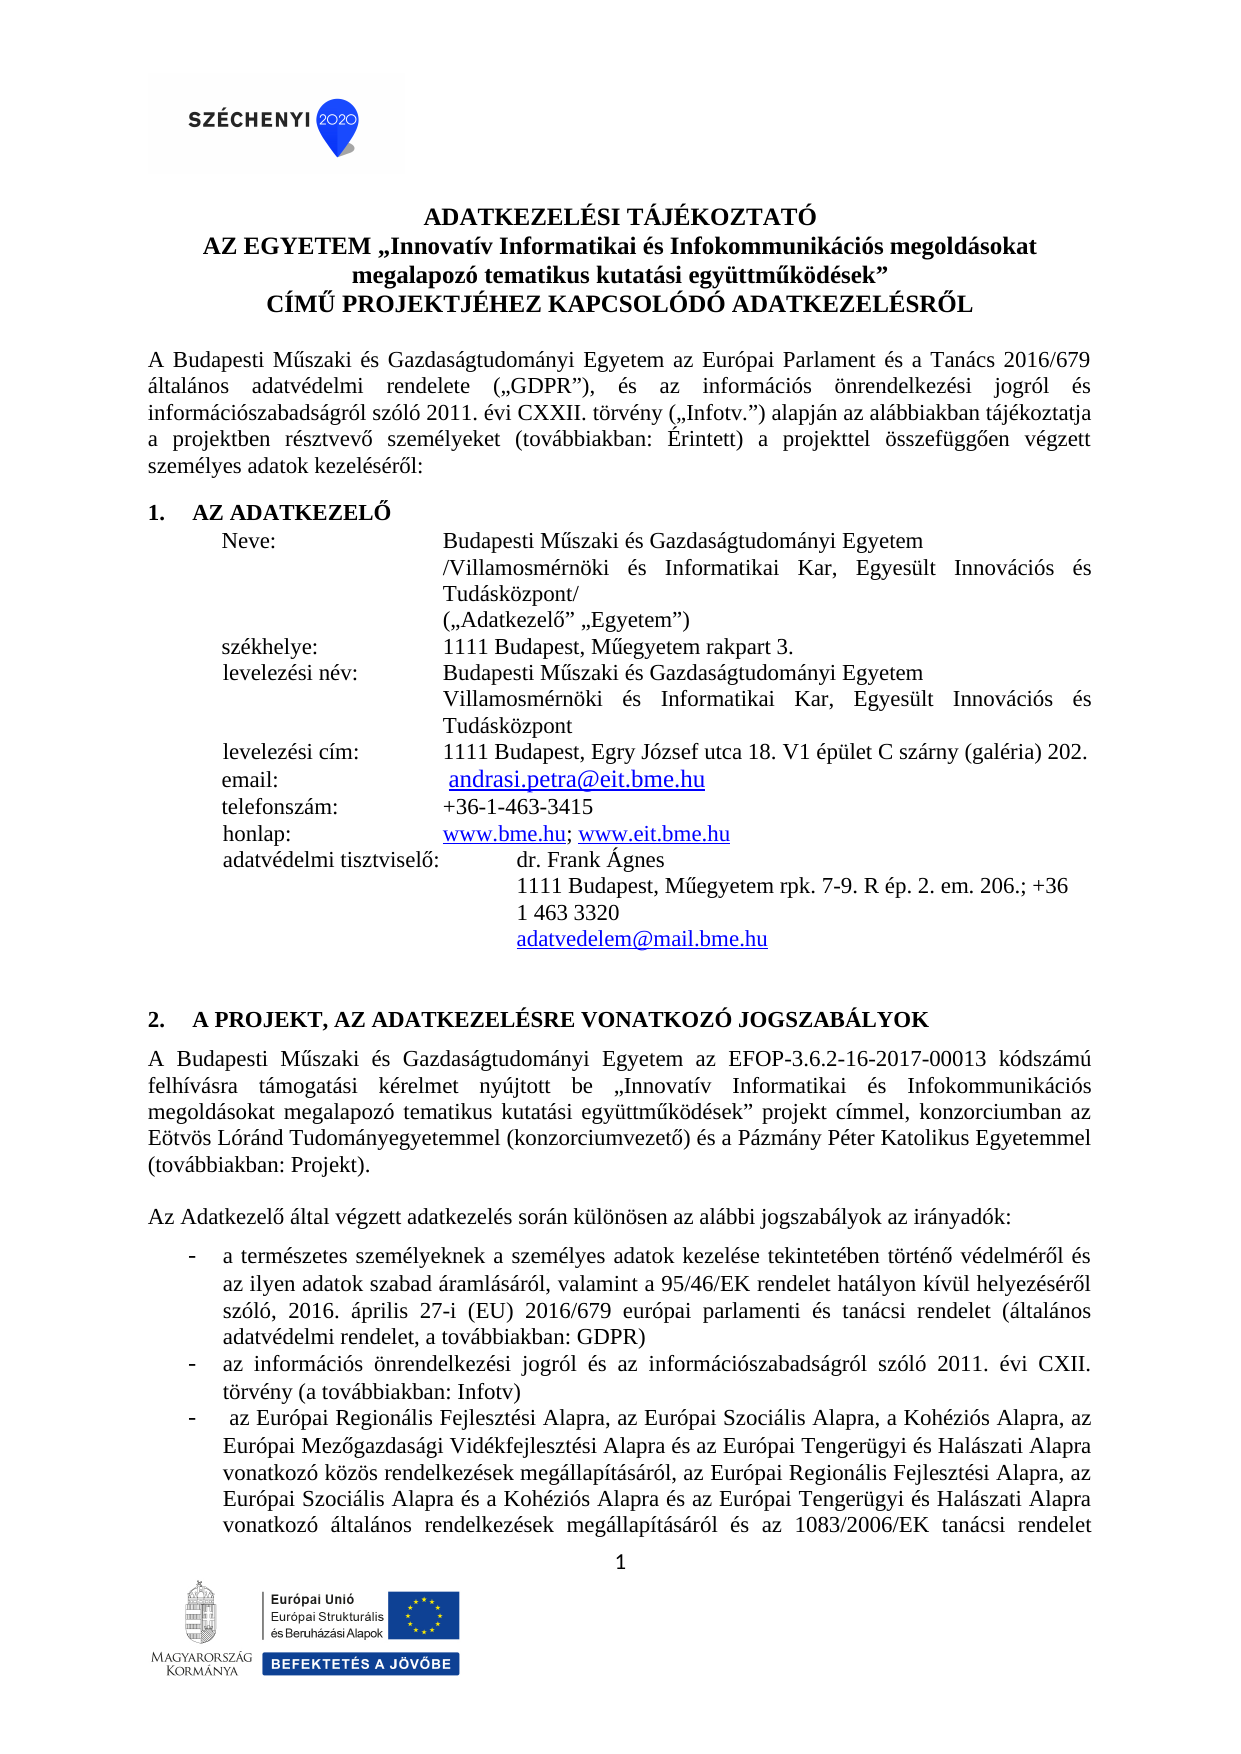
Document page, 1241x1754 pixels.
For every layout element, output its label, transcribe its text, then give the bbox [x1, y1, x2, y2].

text A Budapesti Műszaki és Gazdaságtudományi Egyetem az Európai Parlament és a Tanács 2016/679 általános adatvédelmi rendelete („GDPR”), és az információs önrendelkezési jogról és információszabadságról szóló 2011. évi CXXII. törvény („Infotv.”) alapján az alábbiakban tájékoztatja a projektben résztvevő személyeket (továbbiakban: Érintett) a projekttel összefüggően végzett személyes adatok kezeléséről: [148, 346, 1093, 478]
picture [147, 73, 406, 174]
list /Villamosmérnöki és Informatikai Kar, Egyesült Innovációs és Tudásközpont/ [443, 554, 1093, 606]
list email: andrasi.petra@eit.bme.hu [221, 764, 1093, 793]
text AZ EGYETEM „Innovatív Informatikai és Infokommunikációs megoldásokat megalapozó tematikus kutatási együttműködések” [148, 231, 1093, 289]
list levelezési név: Budapesti Műszaki és Gazdaságtudományi Egyetem [223, 659, 1093, 685]
text ADATKEZELÉSI TÁJÉKOZTATÓ [148, 202, 1093, 231]
list honlap: www.bme.hu; www.eit.bme.hu [223, 819, 1093, 846]
list levelezési cím: 1111 Budapest, Egry József utca 18. V1 épület C szárny (galéria) 202. [223, 738, 1093, 764]
list székhelye: 1111 Budapest, Műegyetem rakpart 3. [221, 633, 1093, 659]
list adatvedelem@mail.bme.hu [516, 925, 1093, 951]
list az információs önrendelkezési jogról és az információszabadságról szóló 2011. évi CXII. törvény (a továbbiakban: Infotv) [185, 1349, 1093, 1404]
list 1111 Budapest, Műegyetem rpk. 7-9. R ép. 2. em. 206.; +36 1 463 3320 [516, 872, 1093, 925]
list adatvédelmi tisztviselő: dr. Frank Ágnes [223, 846, 1093, 872]
list A PROJEKT, AZ ADATKEZELÉSRE VONATKOZÓ JOGSZABÁLYOK [148, 1006, 1093, 1033]
text A Budapesti Műszaki és Gazdaságtudományi Egyetem az EFOP-3.6.2-16-2017-00013 kódszámú felhívásra támogatási kérelmet nyújtott be „Innovatív Informatikai és Infokommunikációs megoldásokat megalapozó tematikus kutatási együttműködések” projekt címmel, konzorciumban az Eötvös Lóránd Tudományegyetemmel (konzorciumvezető) és a Pázmány Péter Katolikus Egyetemmel (továbbiakban: Projekt). [148, 1045, 1093, 1177]
list AZ ADATKEZELŐ [148, 499, 1093, 525]
list („Adatkezelő” „Egyetem”) [370, 606, 1093, 633]
list Neve: Budapesti Műszaki és Gazdaságtudományi Egyetem [221, 527, 1093, 554]
picture [147, 1575, 462, 1681]
list a természetes személyeknek a személyes adatok kezelése tekintetében történő védelméről és az ilyen adatok szabad áramlásáról, valamint a 95/46/EK rendelet hatályon kívül helyezéséről szóló, 2016. április 27-i (EU) 2016/679 európai parlamenti és tanácsi rendelet (általános adatvédelmi rendelet, a továbbiakban: GDPR) [185, 1242, 1093, 1349]
text Az Adatkezelő által végzett adatkezelés során különösen az alábbi jogszabályok az irányadók: [148, 1203, 1093, 1230]
text CÍMŰ PROJEKTJÉHEZ KAPCSOLÓDÓ ADATKEZELÉSRŐL [148, 289, 1093, 317]
list telefonszám: +36-1-463-3415 [221, 793, 1093, 819]
list Villamosmérnöki és Informatikai Kar, Egyesült Innovációs és Tudásközpont [443, 685, 1093, 738]
